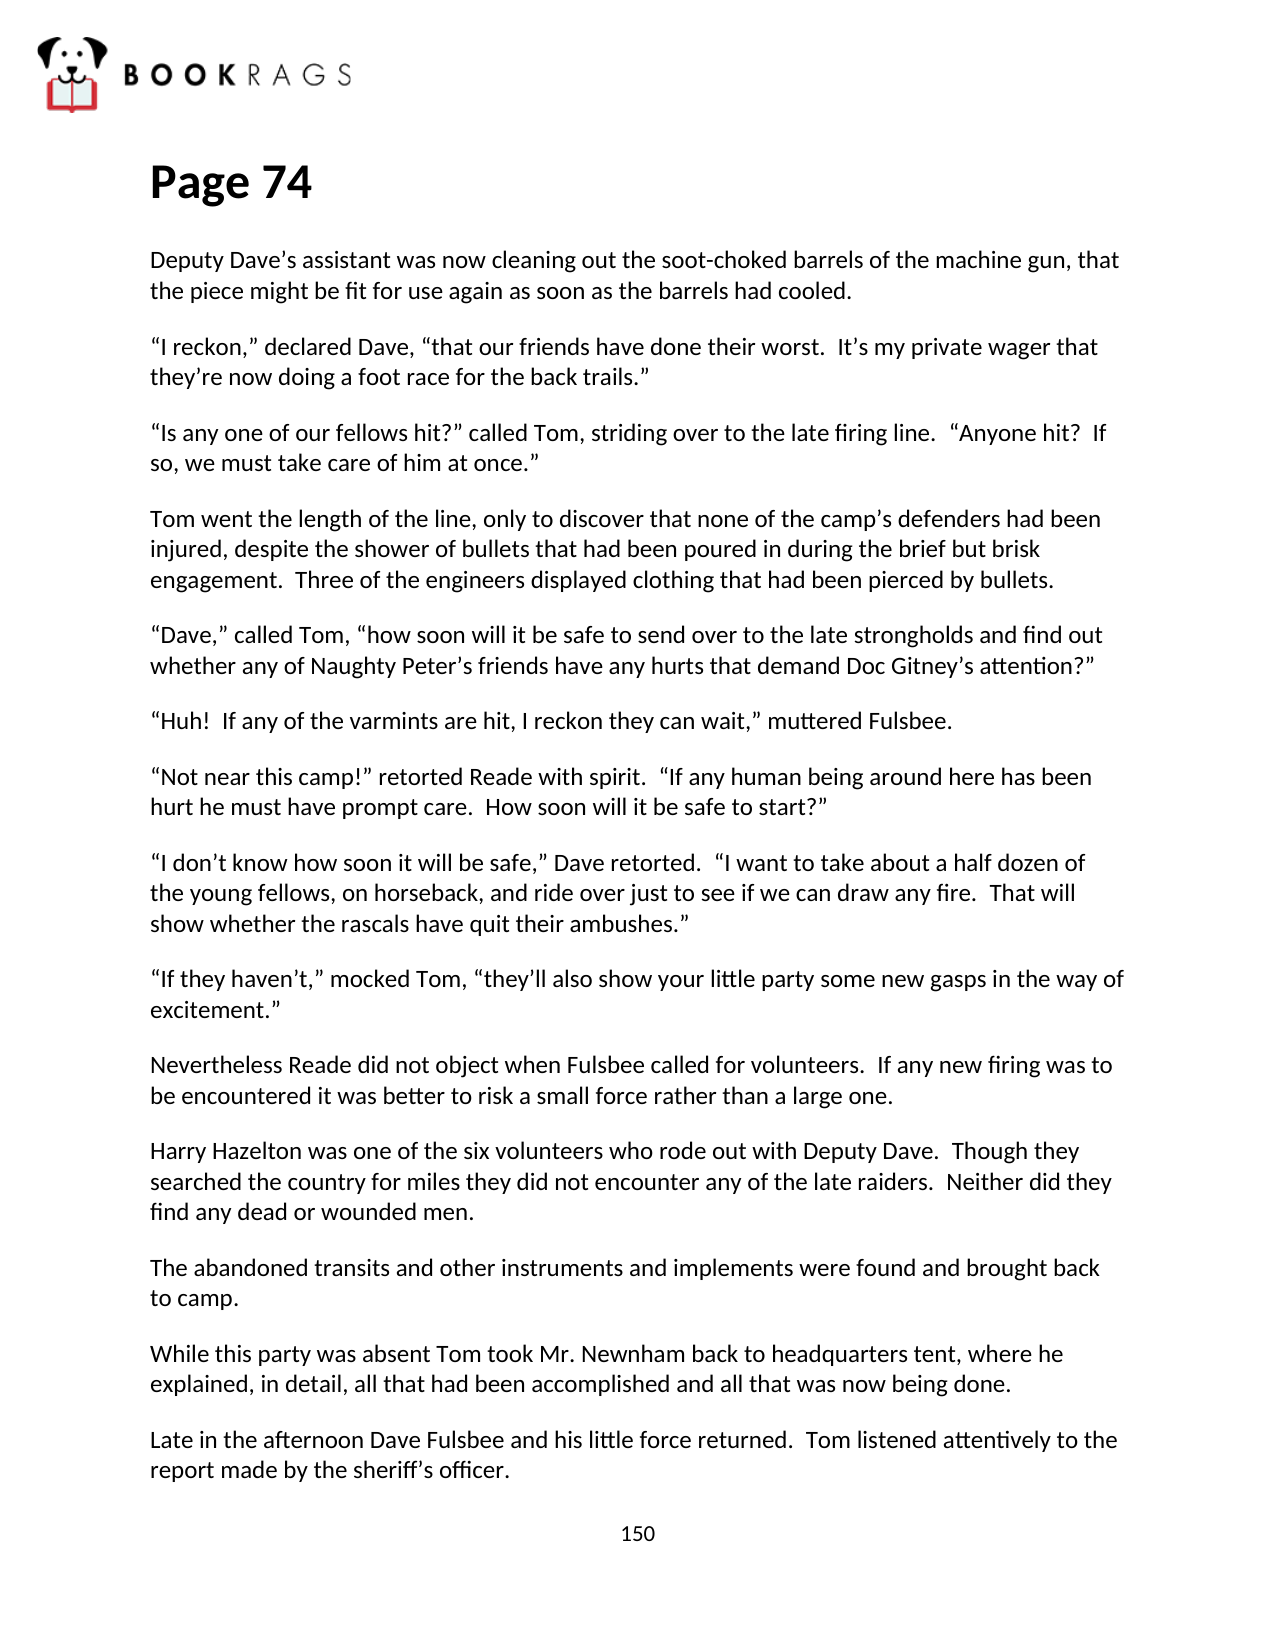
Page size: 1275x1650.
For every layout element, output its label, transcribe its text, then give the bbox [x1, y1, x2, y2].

text “Dave,” called Tom, “how soon will it be safe to send over to the late strongholds and find out whether any of Naughty Peter’s friends have any hurts that demand Doc Gitney’s attention?” [150, 619, 1125, 680]
text “Is any one of our fellows hit?” called Tom, striding over to the late firing line. “Anyone hit? If so, we must take care of him at once.” [150, 417, 1125, 478]
text Nevertheless Reade did not object when Fulsbee called for volunteers. If any new firing was to be encountered it was better to risk a small force rather than a large one. [150, 1049, 1125, 1111]
text “Not near this camp!” retorted Reade with spirit. “If any human being around here has been hurt he must have prompt care. How soon will it be safe to start?” [150, 761, 1125, 822]
text Deputy Dave’s assistant was now cleaning out the soot-choked barrels of the machine gun, that the piece might be fit for use again as soon as the barrels had cooled. [150, 244, 1125, 306]
text Harry Hazelton was one of the six volunteers who rode out with Deputy Dave. Though they searched the country for miles they did not encounter any of the late raiders. Neither did they find any dead or wounded men. [150, 1136, 1125, 1227]
text While this party was absent Tom took Mr. Newnham back to headquarters tent, where he explained, in detail, all that had been accomplished and all that was now being done. [150, 1338, 1125, 1399]
text “Huh! If any of the varmints are hit, I reckon they can wait,” muttered Fulsbee. [150, 705, 1125, 736]
text “I reckon,” declared Dave, “that our friends have done their worst. It’s my private wager that they’re now doing a foot race for the back trails.” [150, 331, 1125, 392]
text “If they haven’t,” mocked Tom, “they’ll also show your little party some new gasps in the way of excitement.” [150, 963, 1125, 1024]
text Tom went the length of the line, only to discover that none of the camp’s defenders had been injured, despite the shower of bullets that had been poured in during the brief but brisk engagement. Three of the engineers displayed clothing that had been pierced by bullets. [150, 503, 1125, 594]
text Late in the afternoon Dave Fulsbee and his little force returned. Tom listened attentively to the report made by the sheriff’s officer. [150, 1424, 1125, 1485]
text “I don’t know how soon it will be safe,” Dave retorted. “I want to take about a half dozen of the young fellows, on horseback, and ride over just to see if we can draw any fire. That will show whether the rascals have quit their ambushes.” [150, 847, 1125, 938]
text Page 74 [150, 150, 1125, 211]
picture [37, 37, 351, 113]
text The abandoned transits and other instruments and implements were found and brought back to camp. [150, 1252, 1125, 1313]
